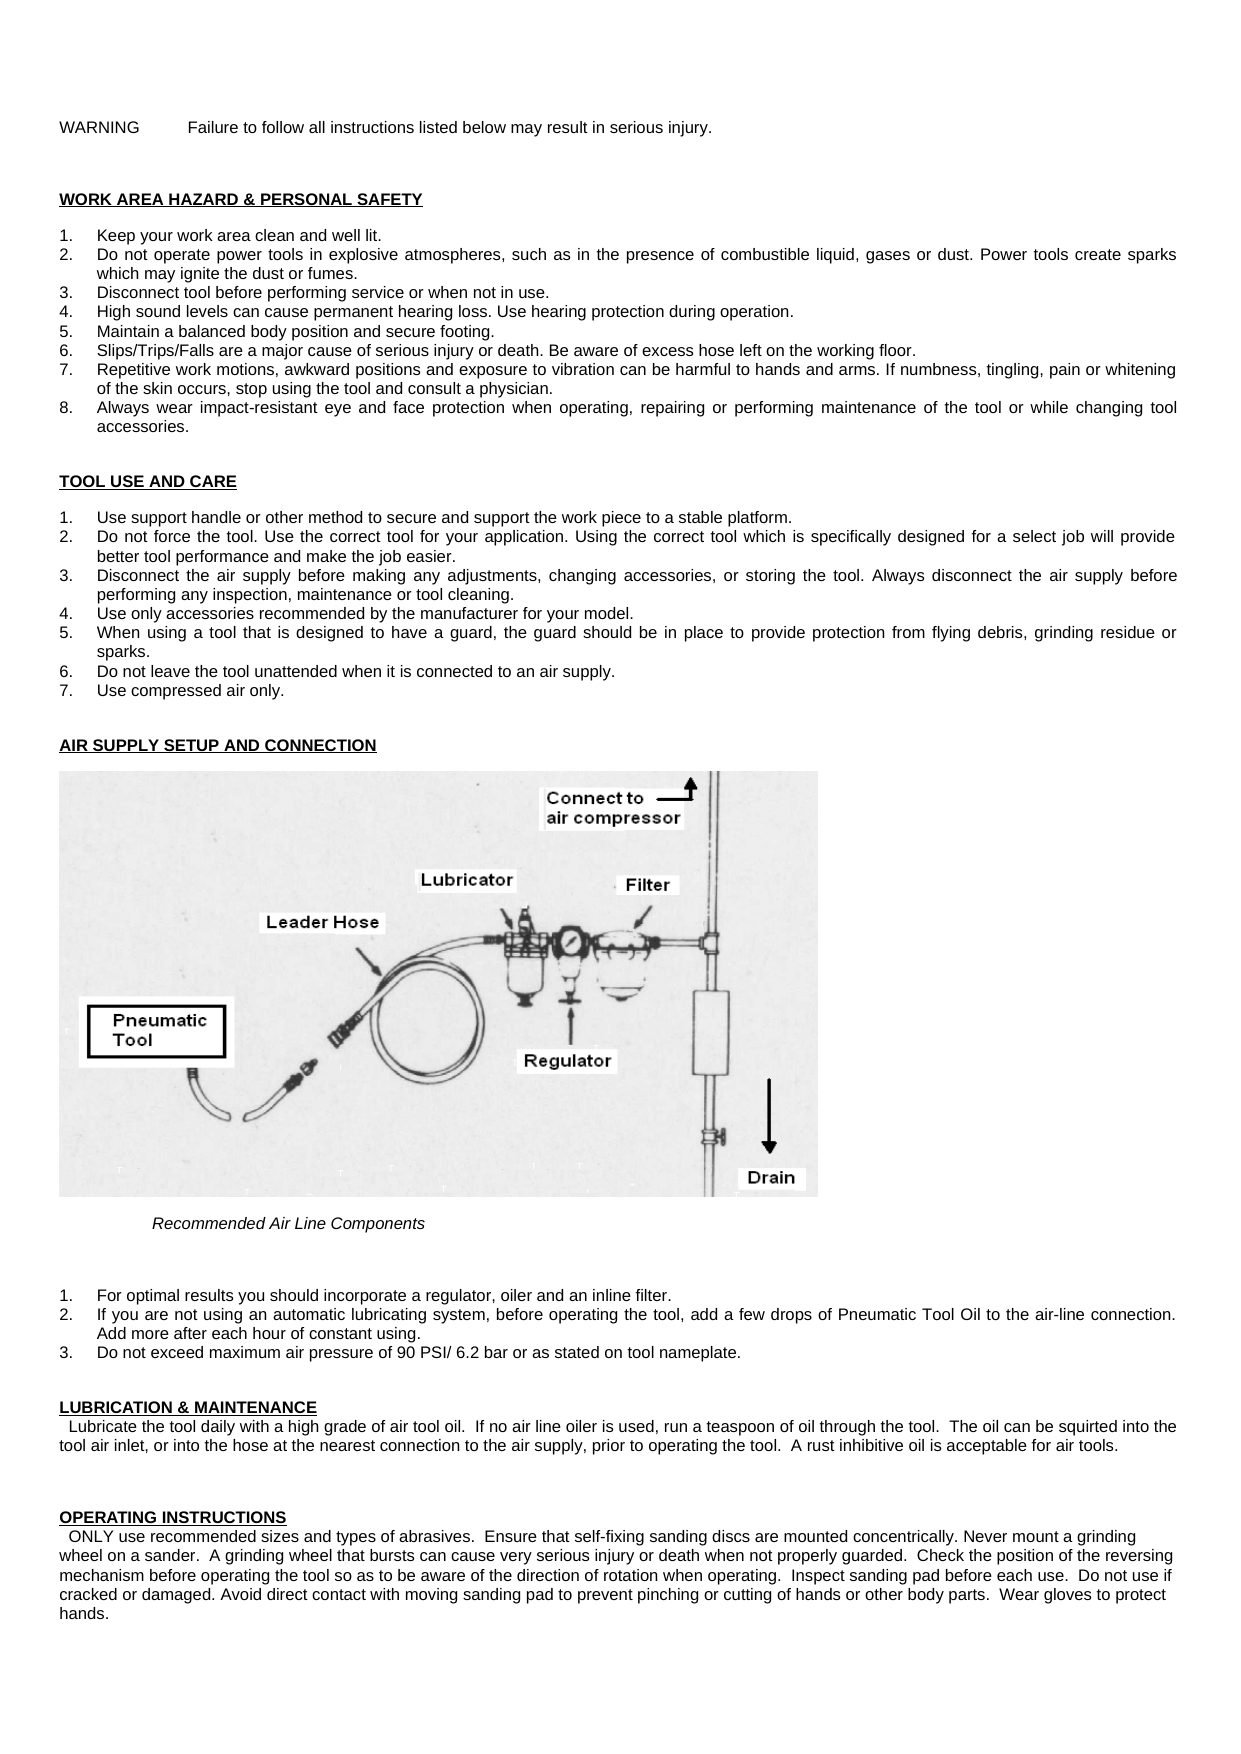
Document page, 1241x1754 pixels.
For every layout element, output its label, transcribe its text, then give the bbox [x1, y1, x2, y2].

list Repetitive work motions, awkward positions and exposure to vibration can be harmful to hands and arms. If numbness, tingling, pain or whitening of the skin occurs, stop using the tool and consult a physician. [59, 360, 1178, 398]
text Recommended Air Line Components [59, 1214, 1178, 1233]
text Lubricate the tool daily with a high grade of air tool oil. If no air line oiler is used, run a teaspoon of oil through the tool. The oil can be squirted into the tool air inlet, or into the hose at the nearest connection to the air supply, prior to operating the tool. A rust inhibitive oil is acceptable for air tools. [59, 1417, 1178, 1455]
text AIR SUPPLY SETUP AND CONNECTION [59, 736, 1178, 755]
list Use support handle or other method to secure and support the work piece to a stable platform. [59, 508, 1178, 527]
text ONLY use recommended sizes and types of abrasives. Ensure that self-fixing sanding discs are mounted concentrically. Never mount a grinding wheel on a sander. A grinding wheel that bursts can cause very serious injury or death when not properly guarded. Check the position of the reversing mechanism before operating the tool so as to be aware of the direction of rotation when operating. Inspect sanding pad before each use. Do not use if cracked or damaged. Avoid direct contact with moving sanding pad to prevent pinching or cutting of hands or other body parts. Wear gloves to protect hands. [59, 1527, 1178, 1623]
list If you are not using an automatic lubricating system, before operating the tool, add a few drops of Pneumatic Tool Oil to the air-line connection. Add more after each hour of constant using. [59, 1304, 1178, 1343]
list Do not force the tool. Use the correct tool for your application. Using the correct tool which is specifically designed for a select job will provide better tool performance and make the job easier. [59, 527, 1178, 566]
subtitle OPERATING INSTRUCTIONS [59, 1508, 1178, 1527]
list Use only accessories recommended by the manufacturer for your model. [59, 604, 1178, 623]
list Do not operate power tools in explosive atmospheres, such as in the presence of combustible liquid, gases or dust. Power tools create sparks which may ignite the dust or fumes. [59, 245, 1178, 283]
list When using a tool that is designed to have a guard, the guard should be in place to provide protection from flying debris, grinding residue or sparks. [59, 623, 1178, 661]
list Slips/Trips/Falls are a major cause of serious injury or death. Be aware of excess hose left on the working floor. [59, 341, 1178, 360]
list Always wear impact-resistant eye and face protection when operating, repairing or performing maintenance of the tool or while changing tool accessories. [59, 398, 1178, 436]
list Do not exceed maximum air pressure of 90 PSI/ 6.2 bar or as stated on tool nameplate. [59, 1343, 1178, 1362]
subtitle LUBRICATION & MAINTENANCE [59, 1398, 1178, 1417]
list High sound levels can cause permanent hearing loss. Use hearing protection during operation. [59, 302, 1178, 321]
picture [59, 771, 818, 1197]
list Use compressed air only. [59, 681, 1178, 700]
text WORK AREA HAZARD & PERSONAL SAFETY [59, 190, 1178, 209]
list Maintain a balanced body position and secure footing. [59, 321, 1178, 341]
list Disconnect tool before performing service or when not in use. [59, 283, 1178, 302]
list For optimal results you should incorporate a regulator, oiler and an inline filter. [59, 1285, 1178, 1304]
text TOOL USE AND CARE [59, 472, 1178, 491]
list Disconnect the air supply before making any adjustments, changing accessories, or storing the tool. Always disconnect the air supply before performing any inspection, maintenance or tool cleaning. [59, 566, 1178, 604]
list Keep your work area clean and well lit. [59, 226, 1178, 245]
text WARNING Failure to follow all instructions listed below may result in serious injury. [59, 118, 1178, 137]
list Do not leave the tool unattended when it is connected to an air supply. [59, 661, 1178, 681]
